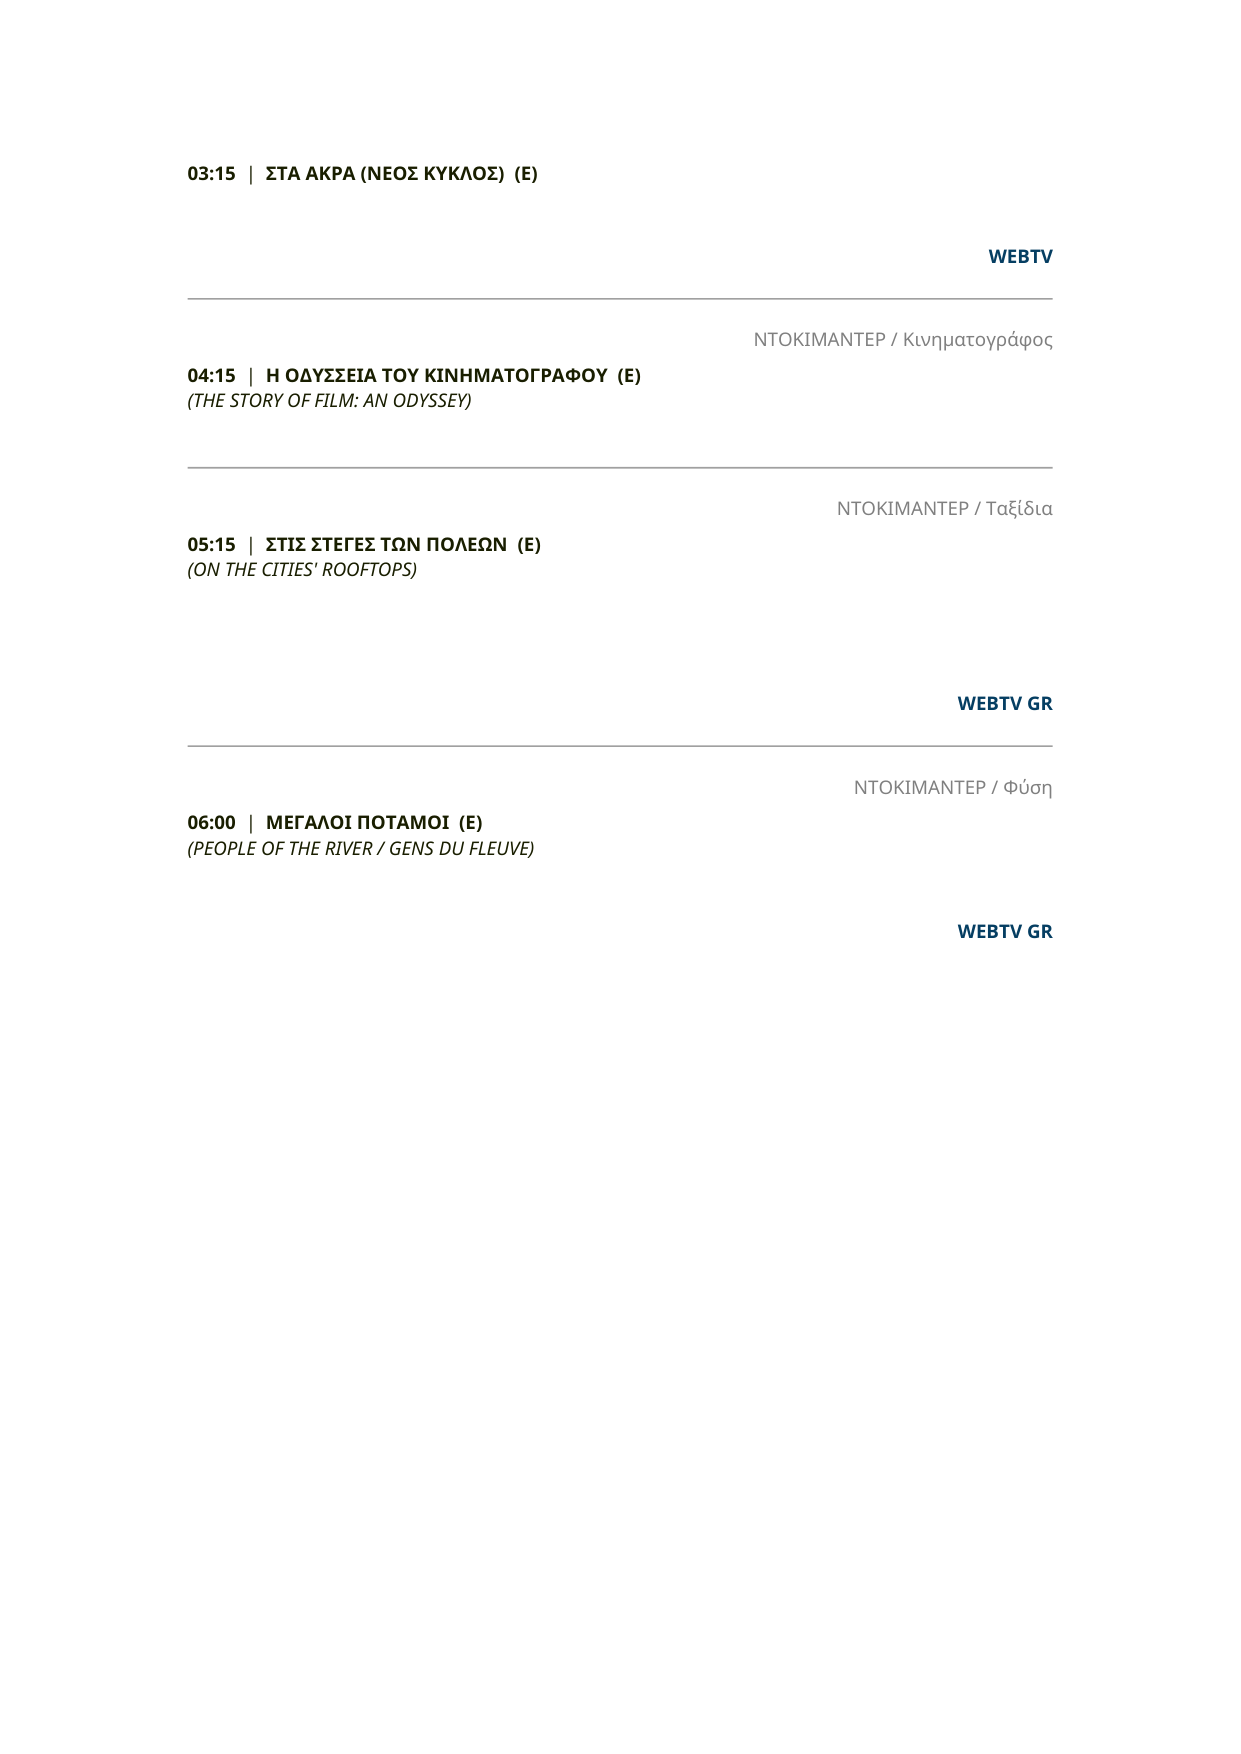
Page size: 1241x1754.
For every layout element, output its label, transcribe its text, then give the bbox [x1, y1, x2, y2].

text ΝΤΟΚΙΜΑΝΤΕΡ / Κινηματογράφος [187, 327, 1053, 352]
text ΝΤΟΚΙΜΑΝΤΕΡ / Φύση [187, 774, 1053, 799]
text 06:00 | ΜΕΓΑΛΟΙ ΠΟΤΑΜΟΙ (E) (PEOPLE OF THE RIVER / GENS DU FLEUVE) [187, 799, 1053, 889]
text WEBTV GR [187, 918, 1053, 944]
text WEBTV [187, 243, 1053, 269]
text ΝΤΟΚΙΜΑΝΤΕΡ / Ταξίδια [187, 496, 1053, 521]
text 05:15 | ΣΤΙΣ ΣΤΕΓΕΣ ΤΩΝ ΠΟΛΕΩΝ (E) (ON THE CITIES' ROOFTOPS) [187, 521, 1053, 611]
text 03:15 | ΣΤΑ ΑΚΡΑ (ΝΕΟΣ ΚΥΚΛΟΣ) (E) [187, 150, 1053, 214]
text WEBTV GR [187, 691, 1053, 716]
text 04:15 | Η ΟΔΥΣΣΕΙΑ ΤΟΥ ΚΙΝΗΜΑΤΟΓΡΑΦΟΥ (E) (THE STORY OF FILM: AN ODYSSEY) [187, 352, 1053, 442]
